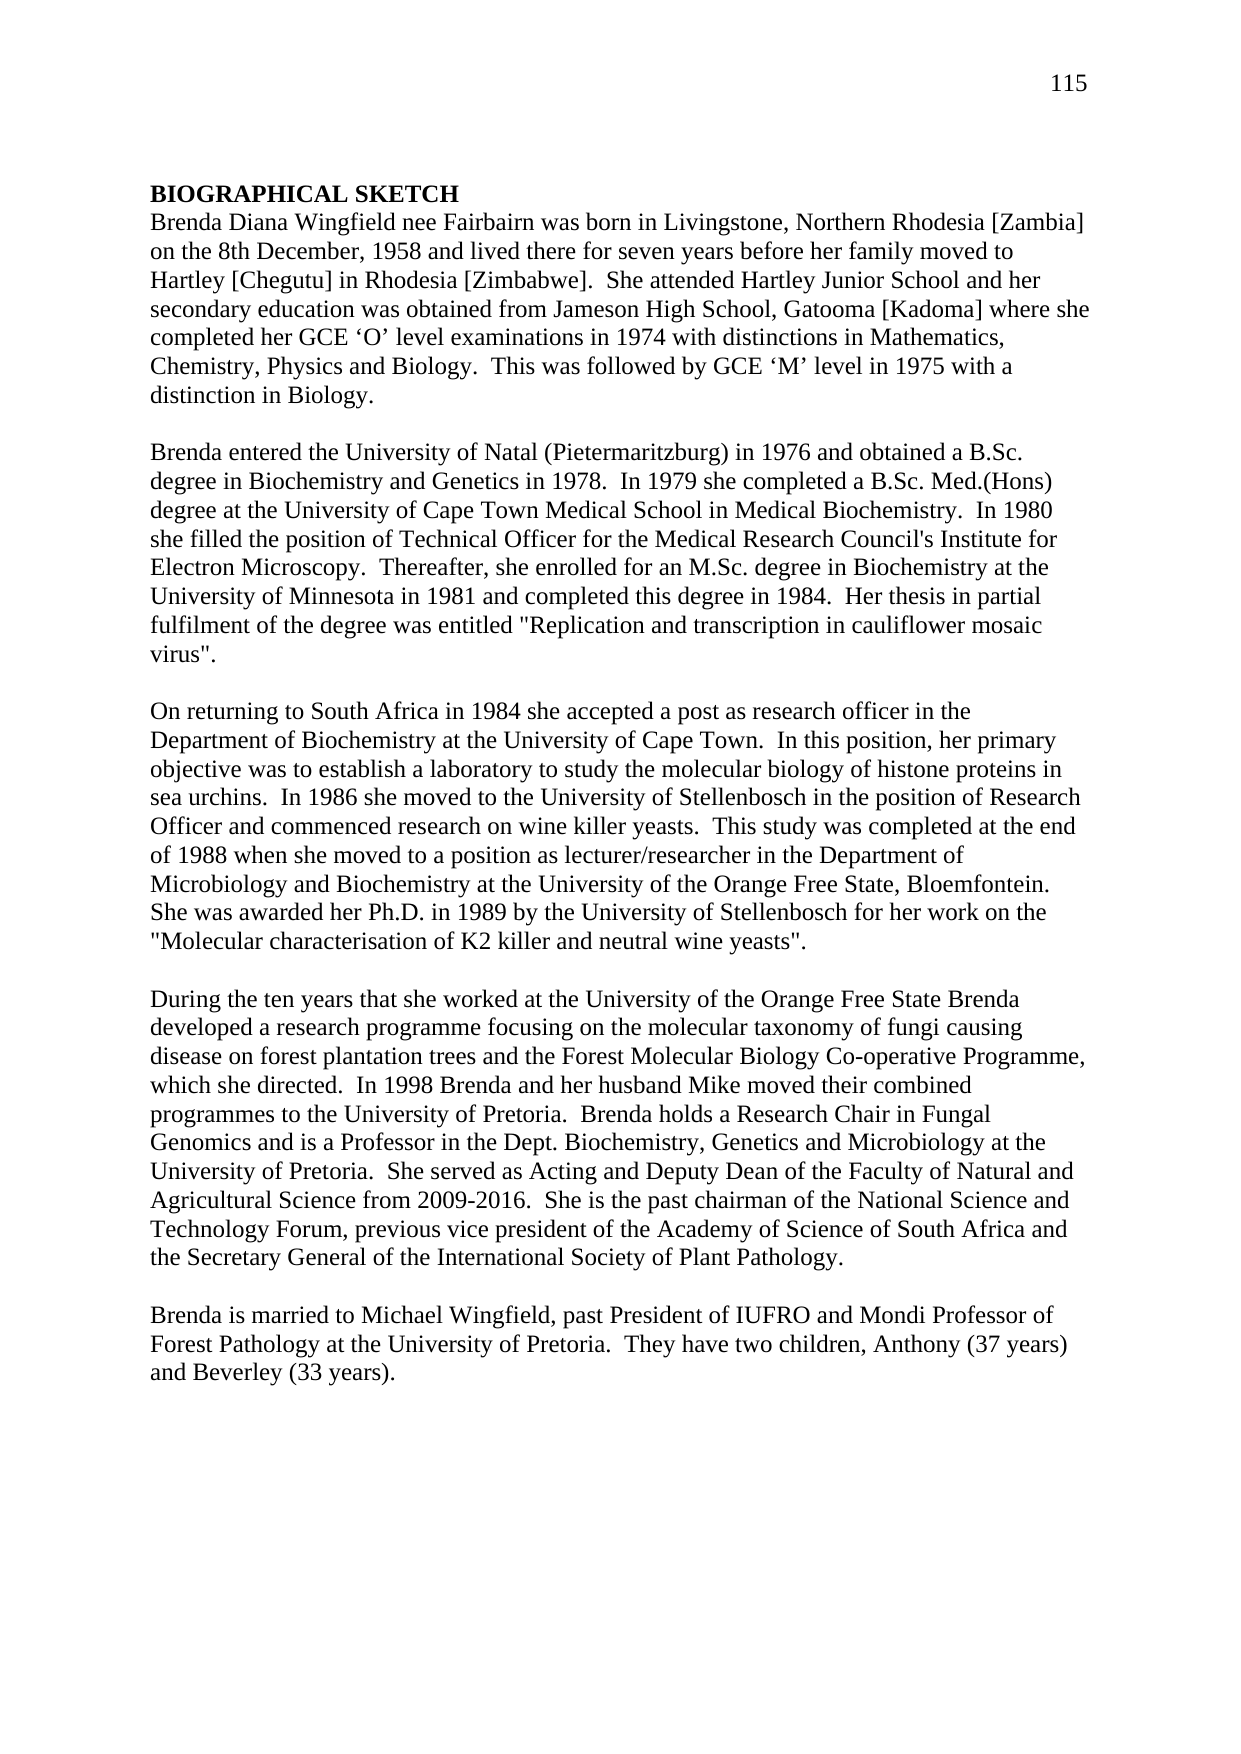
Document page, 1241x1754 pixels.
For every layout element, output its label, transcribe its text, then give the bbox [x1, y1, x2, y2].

text During the ten years that she worked at the University of the Orange Free State Brenda developed a research programme focusing on the molecular taxonomy of fungi causing disease on forest plantation trees and the Forest Molecular Biology Co-operative Programme, which she directed. In 1998 Brenda and her husband Mike moved their combined programmes to the University of Pretoria. Brenda holds a Research Chair in Fungal Genomics and is a Professor in the Dept. Biochemistry, Genetics and Microbiology at the University of Pretoria. She served as Acting and Deputy Dean of the Faculty of Natural and Agricultural Science from 2009-2016. She is the past chairman of the National Science and Technology Forum, previous vice president of the Academy of Science of South Africa and the Secretary General of the International Society of Plant Pathology. [150, 984, 1090, 1271]
text Brenda is married to Michael Wingfield, past President of IUFRO and Mondi Professor of Forest Pathology at the University of Pretoria. They have two children, Anthony (37 years) and Beverley (33 years). [150, 1300, 1090, 1386]
text Brenda Diana Wingfield nee Fairbairn was born in Livingstone, Northern Rhodesia [Zambia] on the 8th December, 1958 and lived there for seven years before her family moved to Hartley [Chegutu] in Rhodesia [Zimbabwe]. She attended Hartley Junior School and her secondary education was obtained from Jameson High School, Gatooma [Kadoma] where she completed her GCE ‘O’ level examinations in 1974 with distinctions in Mathematics, Chemistry, Physics and Biology. This was followed by GCE ‘M’ level in 1975 with a distinction in Biology. [150, 207, 1090, 409]
text Brenda entered the University of Natal (Pietermaritzburg) in 1976 and obtained a B.Sc. degree in Biochemistry and Genetics in 1978. In 1979 she completed a B.Sc. Med.(Hons) degree at the University of Cape Town Medical School in Medical Biochemistry. In 1980 she filled the position of Technical Officer for the Medical Research Council's Institute for Electron Microscopy. Thereafter, she enrolled for an M.Sc. degree in Biochemistry at the University of Minnesota in 1981 and completed this degree in 1984. Her thesis in partial fulfilment of the degree was entitled "Replication and transcription in cauliflower mosaic virus". [150, 437, 1090, 667]
text BIOGRAPHICAL SKETCH [150, 179, 1090, 207]
text On returning to South Africa in 1984 she accepted a post as research officer in the Department of Biochemistry at the University of Cape Town. In this position, her primary objective was to establish a laboratory to study the molecular biology of histone proteins in sea urchins. In 1986 she moved to the University of Stellenbosch in the position of Research Officer and commenced research on wine killer yeasts. This study was completed at the end of 1988 when she moved to a position as lecturer/researcher in the Department of Microbiology and Biochemistry at the University of the Orange Free State, Bloemfontein. She was awarded her Ph.D. in 1989 by the University of Stellenbosch for her work on the "Molecular characterisation of K2 killer and neutral wine yeasts". [150, 696, 1090, 955]
